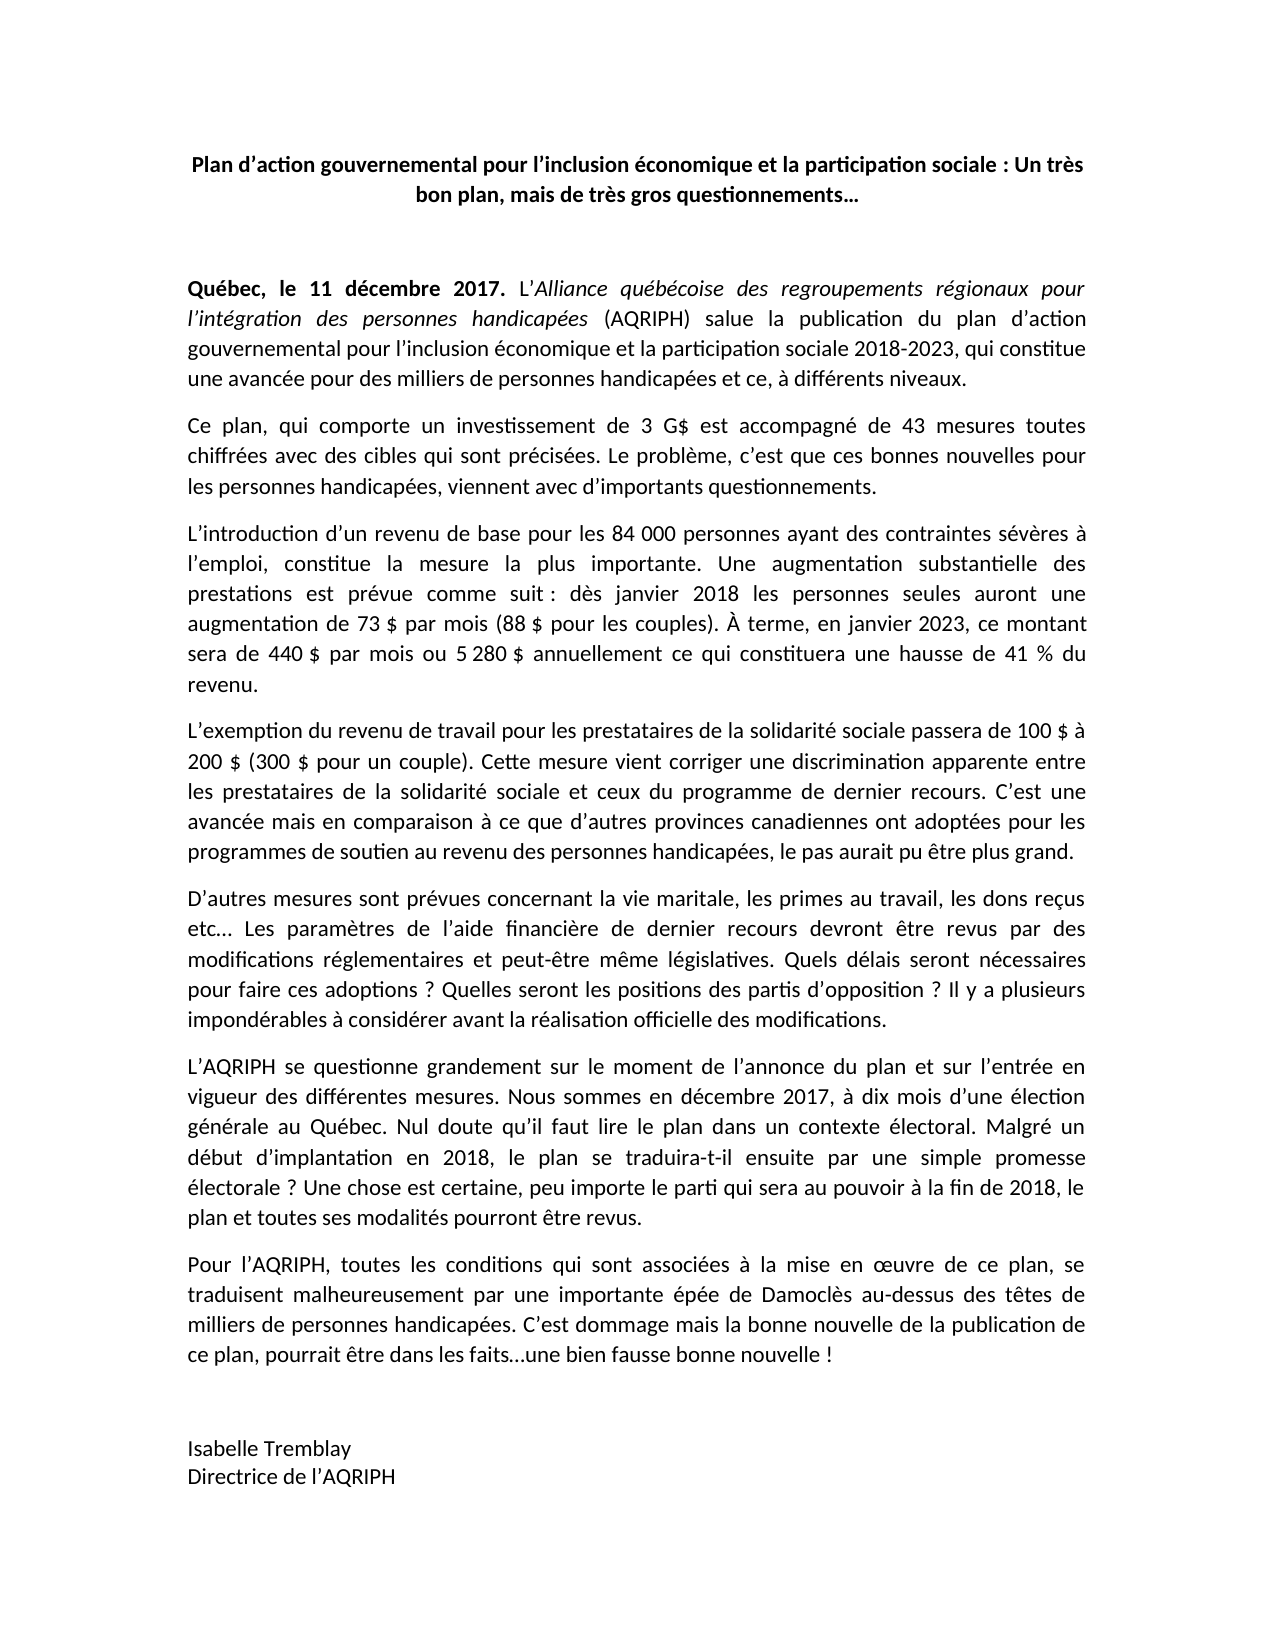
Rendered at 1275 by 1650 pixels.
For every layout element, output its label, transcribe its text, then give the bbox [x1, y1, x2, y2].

text Plan d’action gouvernemental pour l’inclusion économique et la participation sociale : Un très bon plan, mais de très gros questionnements… [187, 150, 1087, 208]
text D’autres mesures sont prévues concernant la vie maritale, les primes au travail, les dons reçus etc… Les paramètres de l’aide financière de dernier recours devront être revus par des modifications réglementaires et peut-être même législatives. Quels délais seront nécessaires pour faire ces adoptions ? Quelles seront les positions des partis d’opposition ? Il y a plusieurs impondérables à considérer avant la réalisation officielle des modifications. [187, 884, 1087, 1033]
text Directrice de l’AQRIPH [187, 1462, 1087, 1490]
text L’exemption du revenu de travail pour les prestataires de la solidarité sociale passera de 100 $ à 200 $ (300 $ pour un couple). Cette mesure vient corriger une discrimination apparente entre les prestataires de la solidarité sociale et ceux du programme de dernier recours. C’est une avancée mais en comparaison à ce que d’autres provinces canadiennes ont adoptées pour les programmes de soutien au revenu des personnes handicapées, le pas aurait pu être plus grand. [187, 717, 1087, 866]
text Québec, le 11 décembre 2017. L’Alliance québécoise des regroupements régionaux pour l’intégration des personnes handicapées (AQRIPH) salue la publication du plan d’action gouvernemental pour l’inclusion économique et la participation sociale 2018-2023, qui constitue une avancée pour des milliers de personnes handicapées et ce, à différents niveaux. [187, 274, 1087, 393]
text L’AQRIPH se questionne grandement sur le moment de l’annonce du plan et sur l’entrée en vigueur des différentes mesures. Nous sommes en décembre 2017, à dix mois d’une élection générale au Québec. Nul doute qu’il faut lire le plan dans un contexte électoral. Malgré un début d’implantation en 2018, le plan se traduira-t-il ensuite par une simple promesse électorale ? Une chose est certaine, peu importe le parti qui sera au pouvoir à la fin de 2018, le plan et toutes ses modalités pourront être revus. [187, 1052, 1087, 1231]
text Isabelle Tremblay [187, 1434, 1087, 1462]
text L’introduction d’un revenu de base pour les 84 000 personnes ayant des contraintes sévères à l’emploi, constitue la mesure la plus importante. Une augmentation substantielle des prestations est prévue comme suit : dès janvier 2018 les personnes seules auront une augmentation de 73 $ par mois (88 $ pour les couples). À terme, en janvier 2023, ce montant sera de 440 $ par mois ou 5 280 $ annuellement ce qui constituera une hausse de 41 % du revenu. [187, 519, 1087, 698]
text Pour l’AQRIPH, toutes les conditions qui sont associées à la mise en œuvre de ce plan, se traduisent malheureusement par une importante épée de Damoclès au-dessus des têtes de milliers de personnes handicapées. C’est dommage mais la bonne nouvelle de la publication de ce plan, pourrait être dans les faits…une bien fausse bonne nouvelle ! [187, 1250, 1087, 1369]
text Ce plan, qui comporte un investissement de 3 G$ est accompagné de 43 mesures toutes chiffrées avec des cibles qui sont précisées. Le problème, c’est que ces bonnes nouvelles pour les personnes handicapées, viennent avec d’importants questionnements. [187, 411, 1087, 500]
